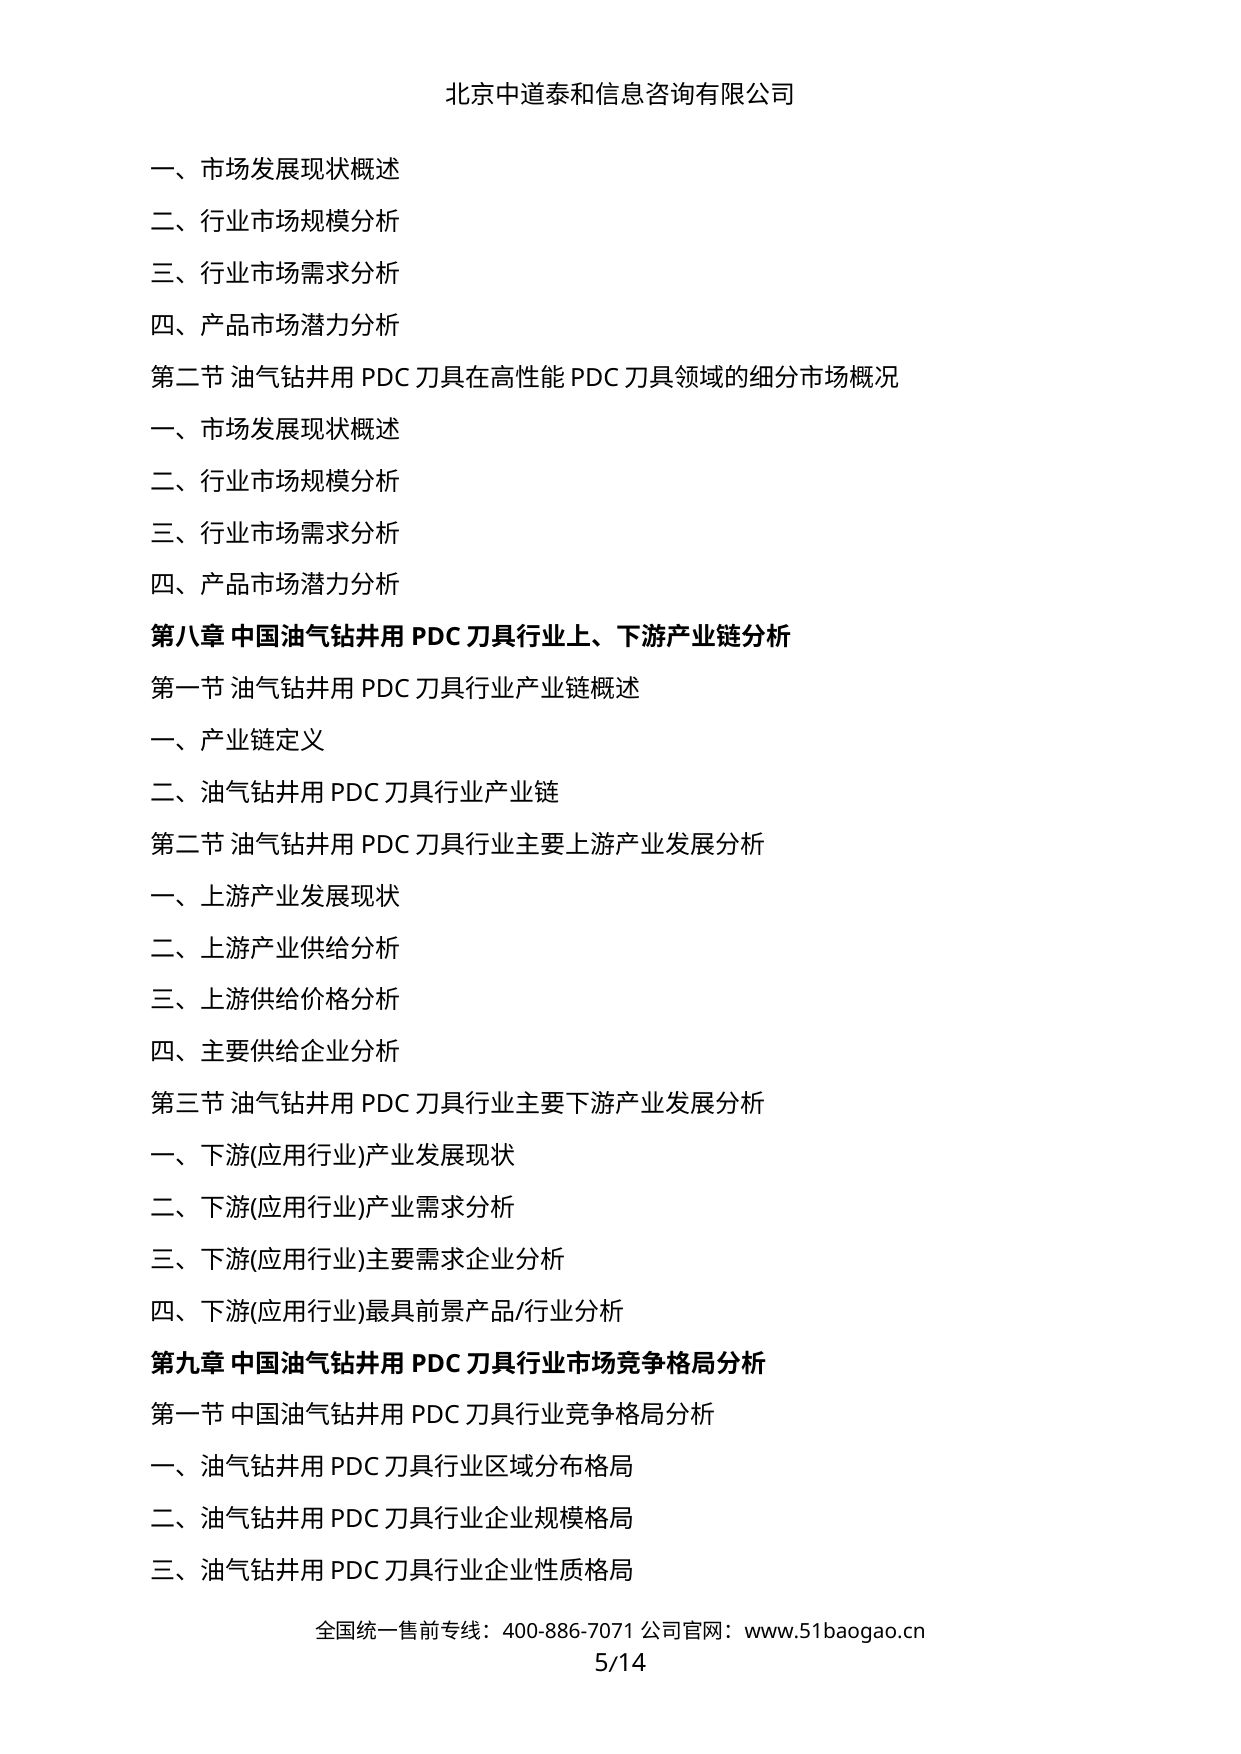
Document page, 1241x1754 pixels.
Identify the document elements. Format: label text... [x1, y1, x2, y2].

text 四、下游(应用行业)最具前景产品/行业分析 [150, 1291, 1090, 1327]
text 第八章 中国油气钻井用PDC刀具行业上、下游产业链分析 [150, 617, 1090, 653]
text 一、上游产业发展现状 [150, 876, 1090, 912]
text 二、油气钻井用PDC刀具行业企业规模格局 [150, 1499, 1090, 1535]
text 二、行业市场规模分析 [150, 202, 1090, 238]
text 三、行业市场需求分析 [150, 513, 1090, 549]
text 第九章 中国油气钻井用PDC刀具行业市场竞争格局分析 [150, 1343, 1090, 1379]
text 一、市场发展现状概述 [150, 150, 1090, 186]
text 一、油气钻井用PDC刀具行业区域分布格局 [150, 1447, 1090, 1483]
text 二、下游(应用行业)产业需求分析 [150, 1187, 1090, 1224]
text 二、行业市场规模分析 [150, 461, 1090, 497]
text 一、下游(应用行业)产业发展现状 [150, 1136, 1090, 1172]
text 三、上游供给价格分析 [150, 980, 1090, 1016]
text 一、产业链定义 [150, 721, 1090, 757]
text 第一节 油气钻井用PDC刀具行业产业链概述 [150, 669, 1090, 705]
text 三、下游(应用行业)主要需求企业分析 [150, 1239, 1090, 1276]
text 二、油气钻井用PDC刀具行业产业链 [150, 772, 1090, 809]
text 第三节 油气钻井用PDC刀具行业主要下游产业发展分析 [150, 1084, 1090, 1120]
text 第一节 中国油气钻井用PDC刀具行业竞争格局分析 [150, 1395, 1090, 1431]
text 四、主要供给企业分析 [150, 1032, 1090, 1068]
text 二、上游产业供给分析 [150, 928, 1090, 964]
text 三、行业市场需求分析 [150, 254, 1090, 290]
text 第二节 油气钻井用PDC刀具在高性能PDC刀具领域的细分市场概况 [150, 357, 1090, 394]
text 三、油气钻井用PDC刀具行业企业性质格局 [150, 1551, 1090, 1587]
text 四、产品市场潜力分析 [150, 565, 1090, 601]
text 第二节 油气钻井用PDC刀具行业主要上游产业发展分析 [150, 824, 1090, 861]
text 四、产品市场潜力分析 [150, 306, 1090, 342]
text 一、市场发展现状概述 [150, 409, 1090, 446]
